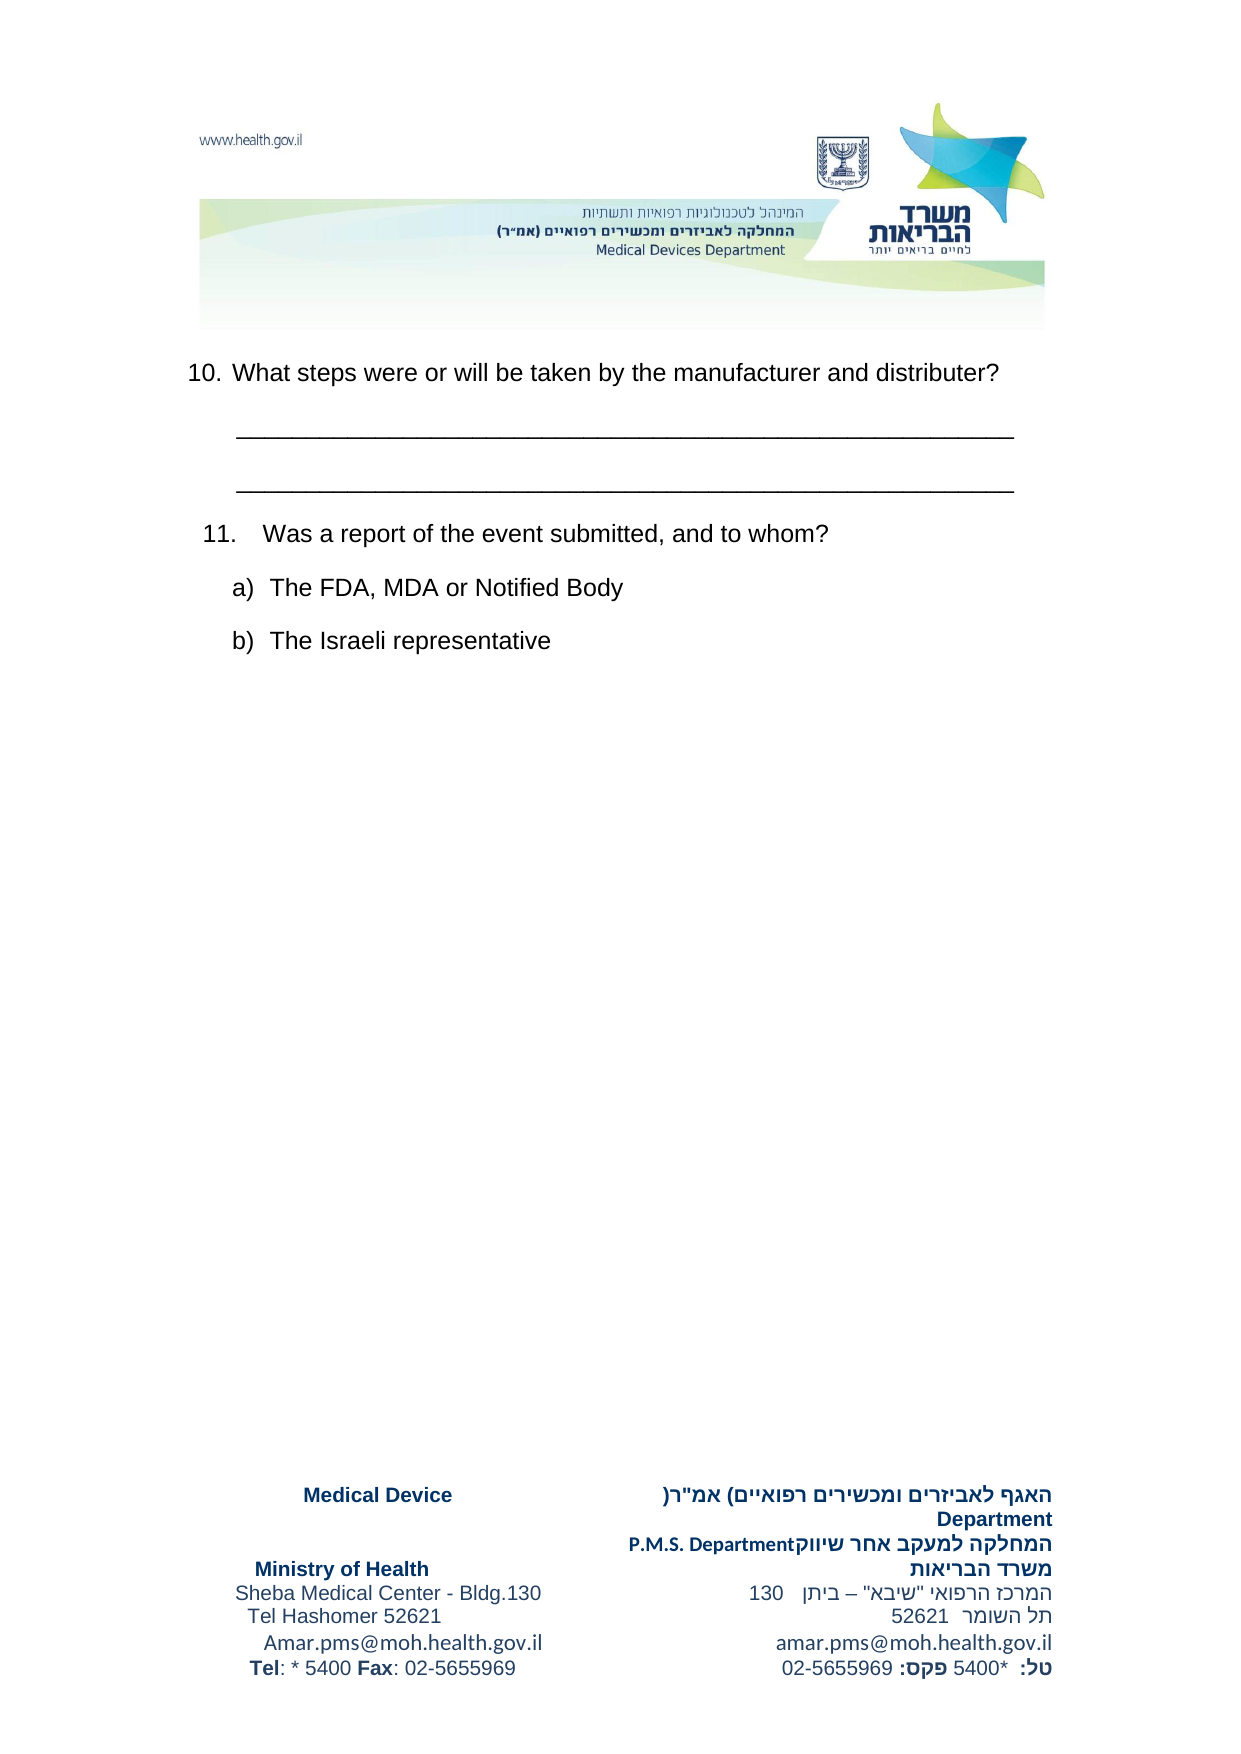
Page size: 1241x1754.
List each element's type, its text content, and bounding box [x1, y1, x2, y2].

list Was a report of the event submitted, and to whom? [202, 519, 1053, 547]
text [232, 465, 1015, 494]
list What steps were or will be taken by the manufacturer and distributer? [187, 357, 1053, 386]
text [232, 411, 1015, 440]
list The FDA, MDA or Notified Body [232, 572, 1053, 601]
list The Israeli representative [232, 626, 1053, 655]
